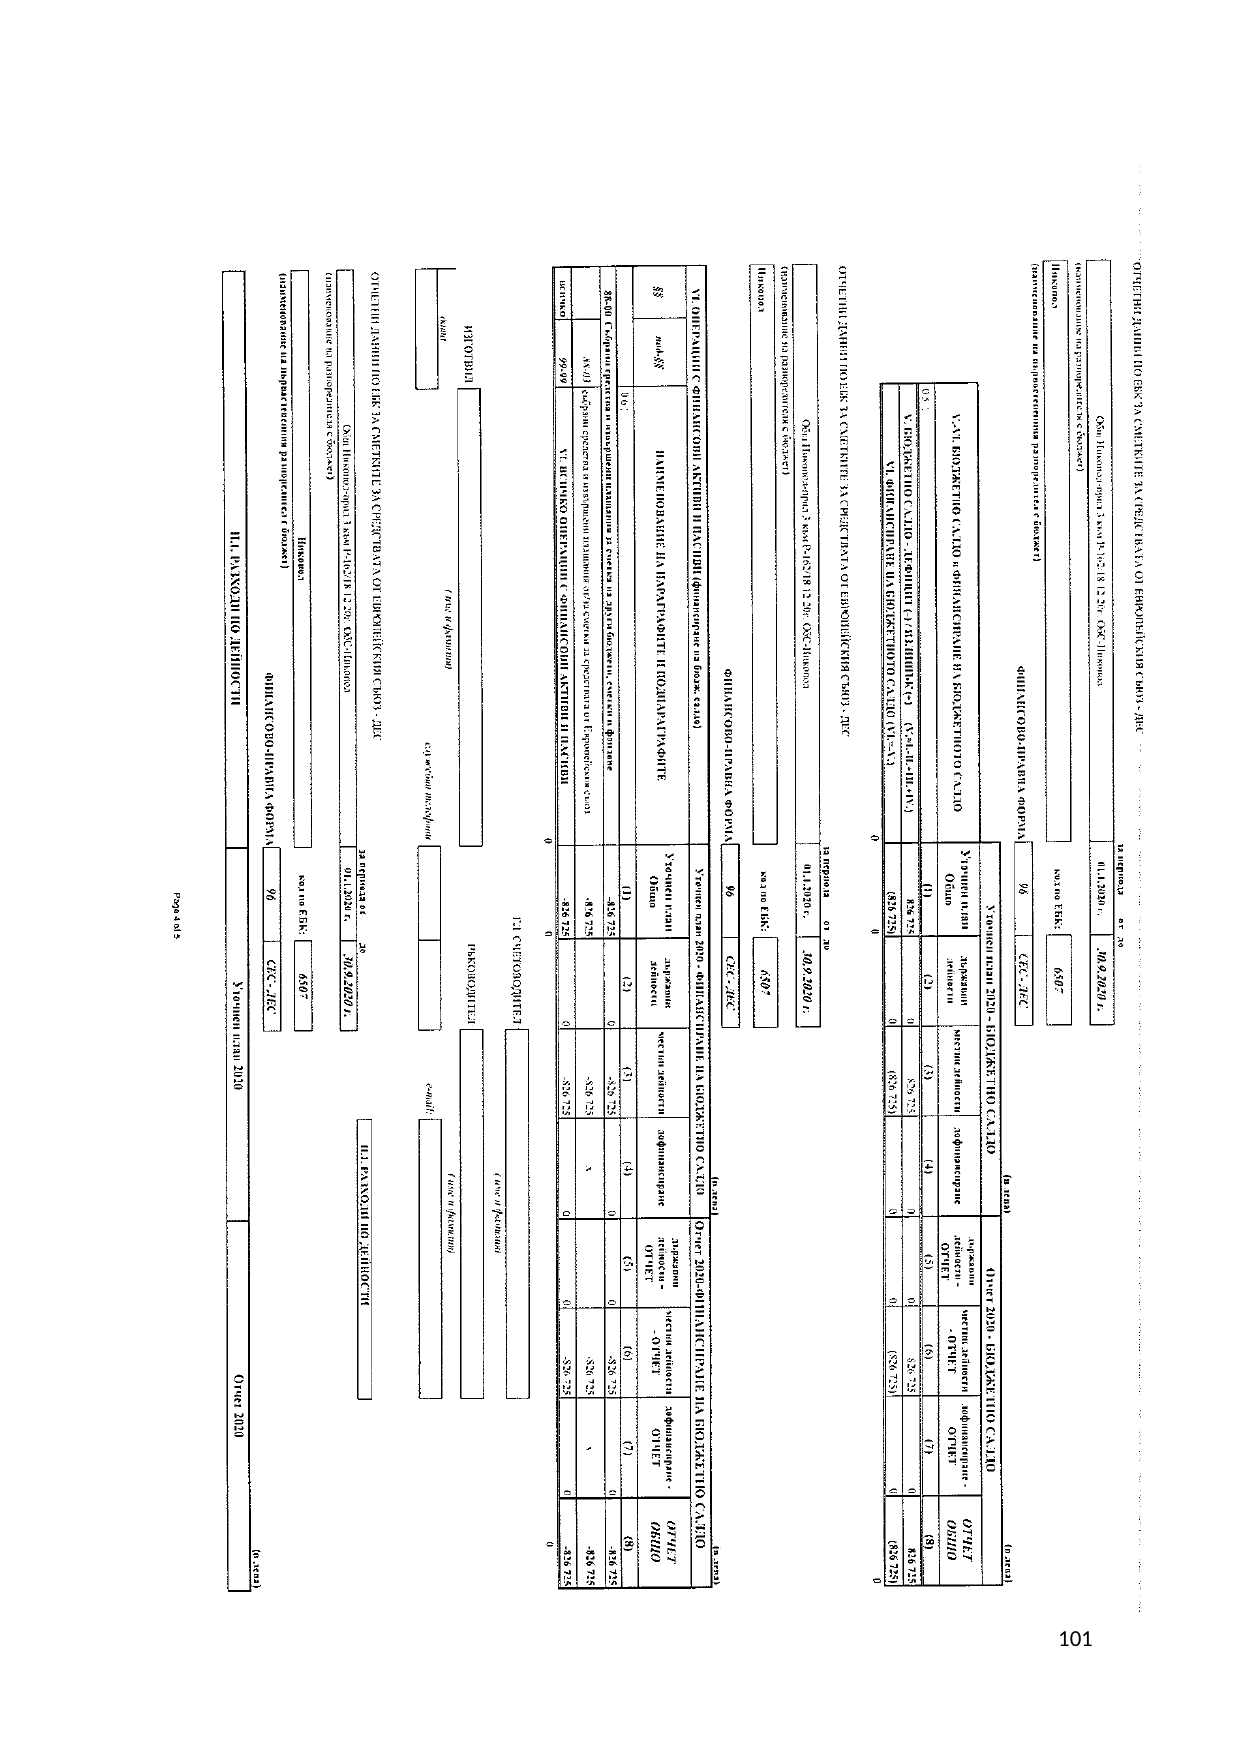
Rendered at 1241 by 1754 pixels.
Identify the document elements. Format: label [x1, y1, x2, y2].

picture [147, 147, 1239, 1622]
